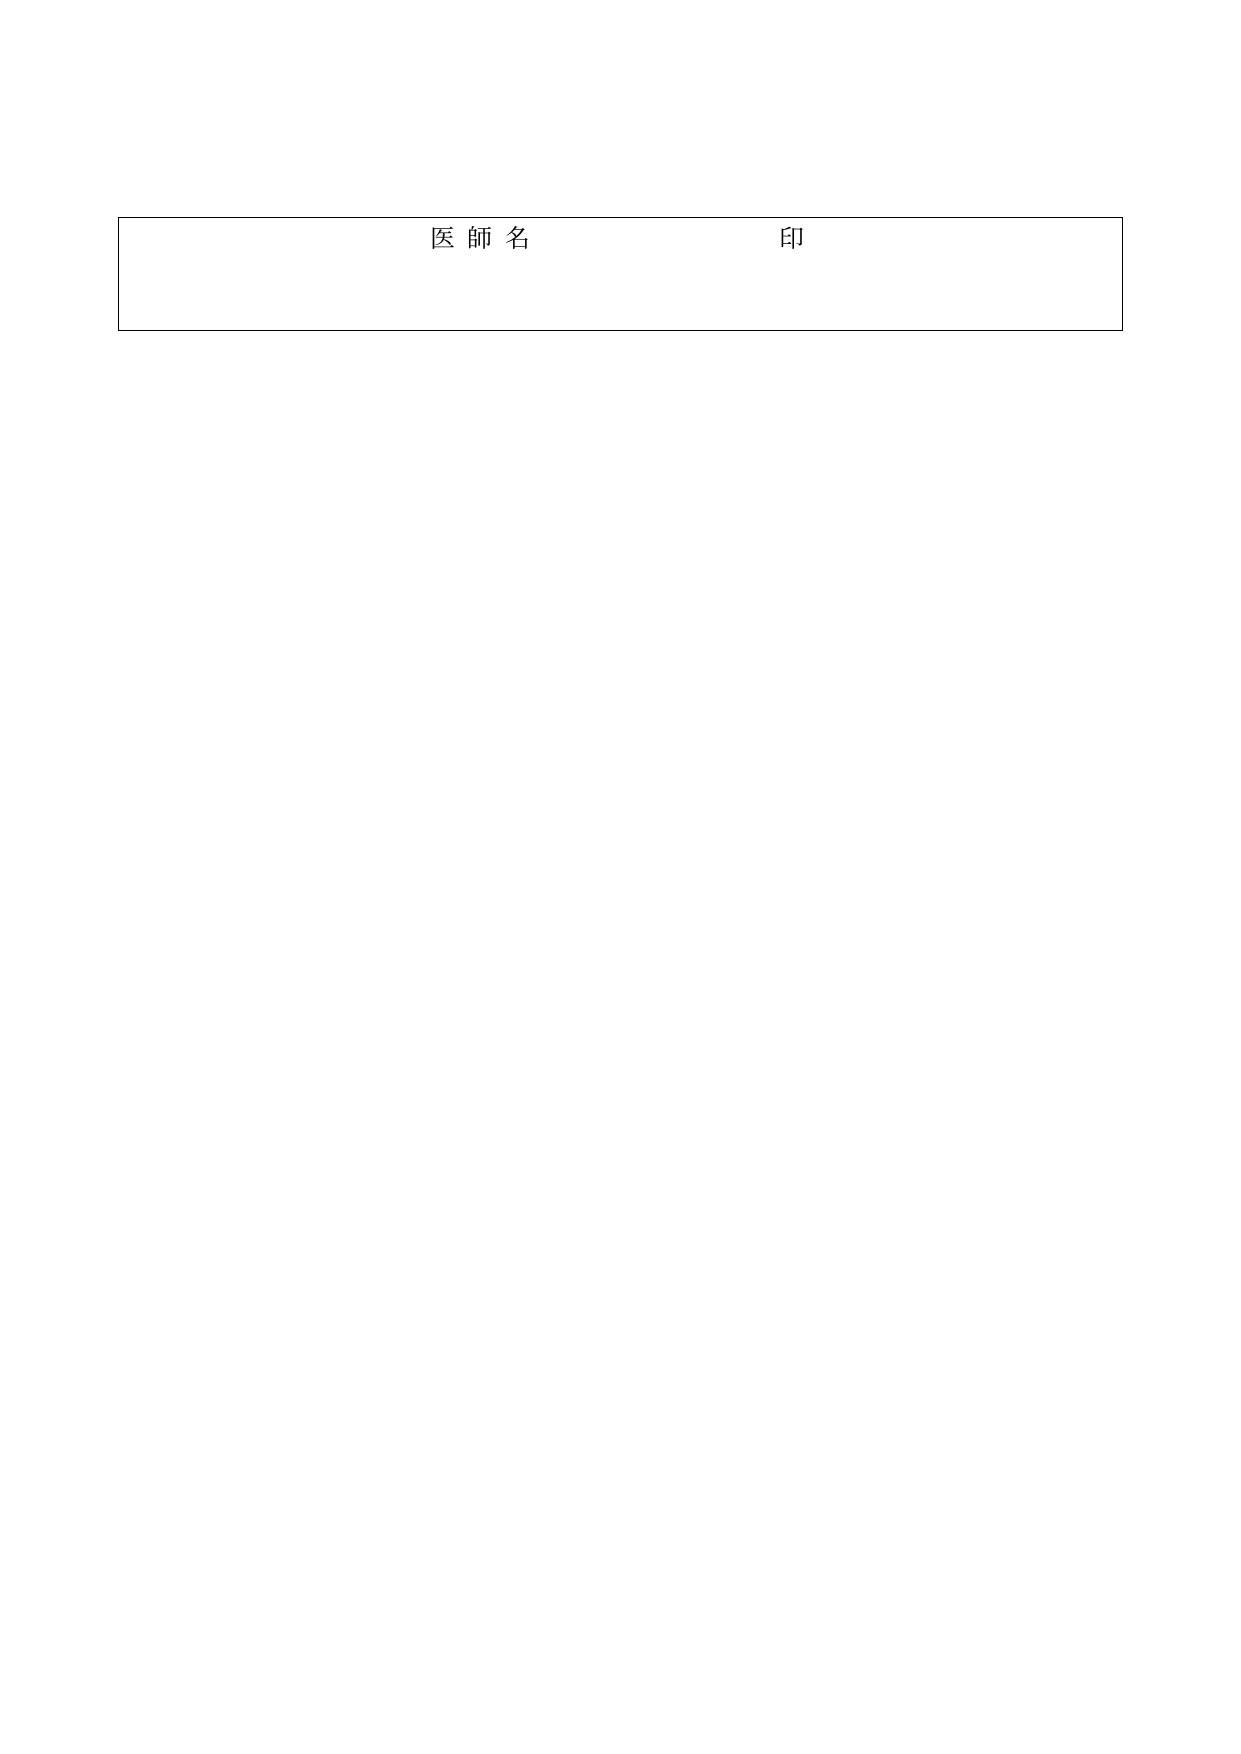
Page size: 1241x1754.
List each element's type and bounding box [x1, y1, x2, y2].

table_cell [119, 218, 1122, 330]
